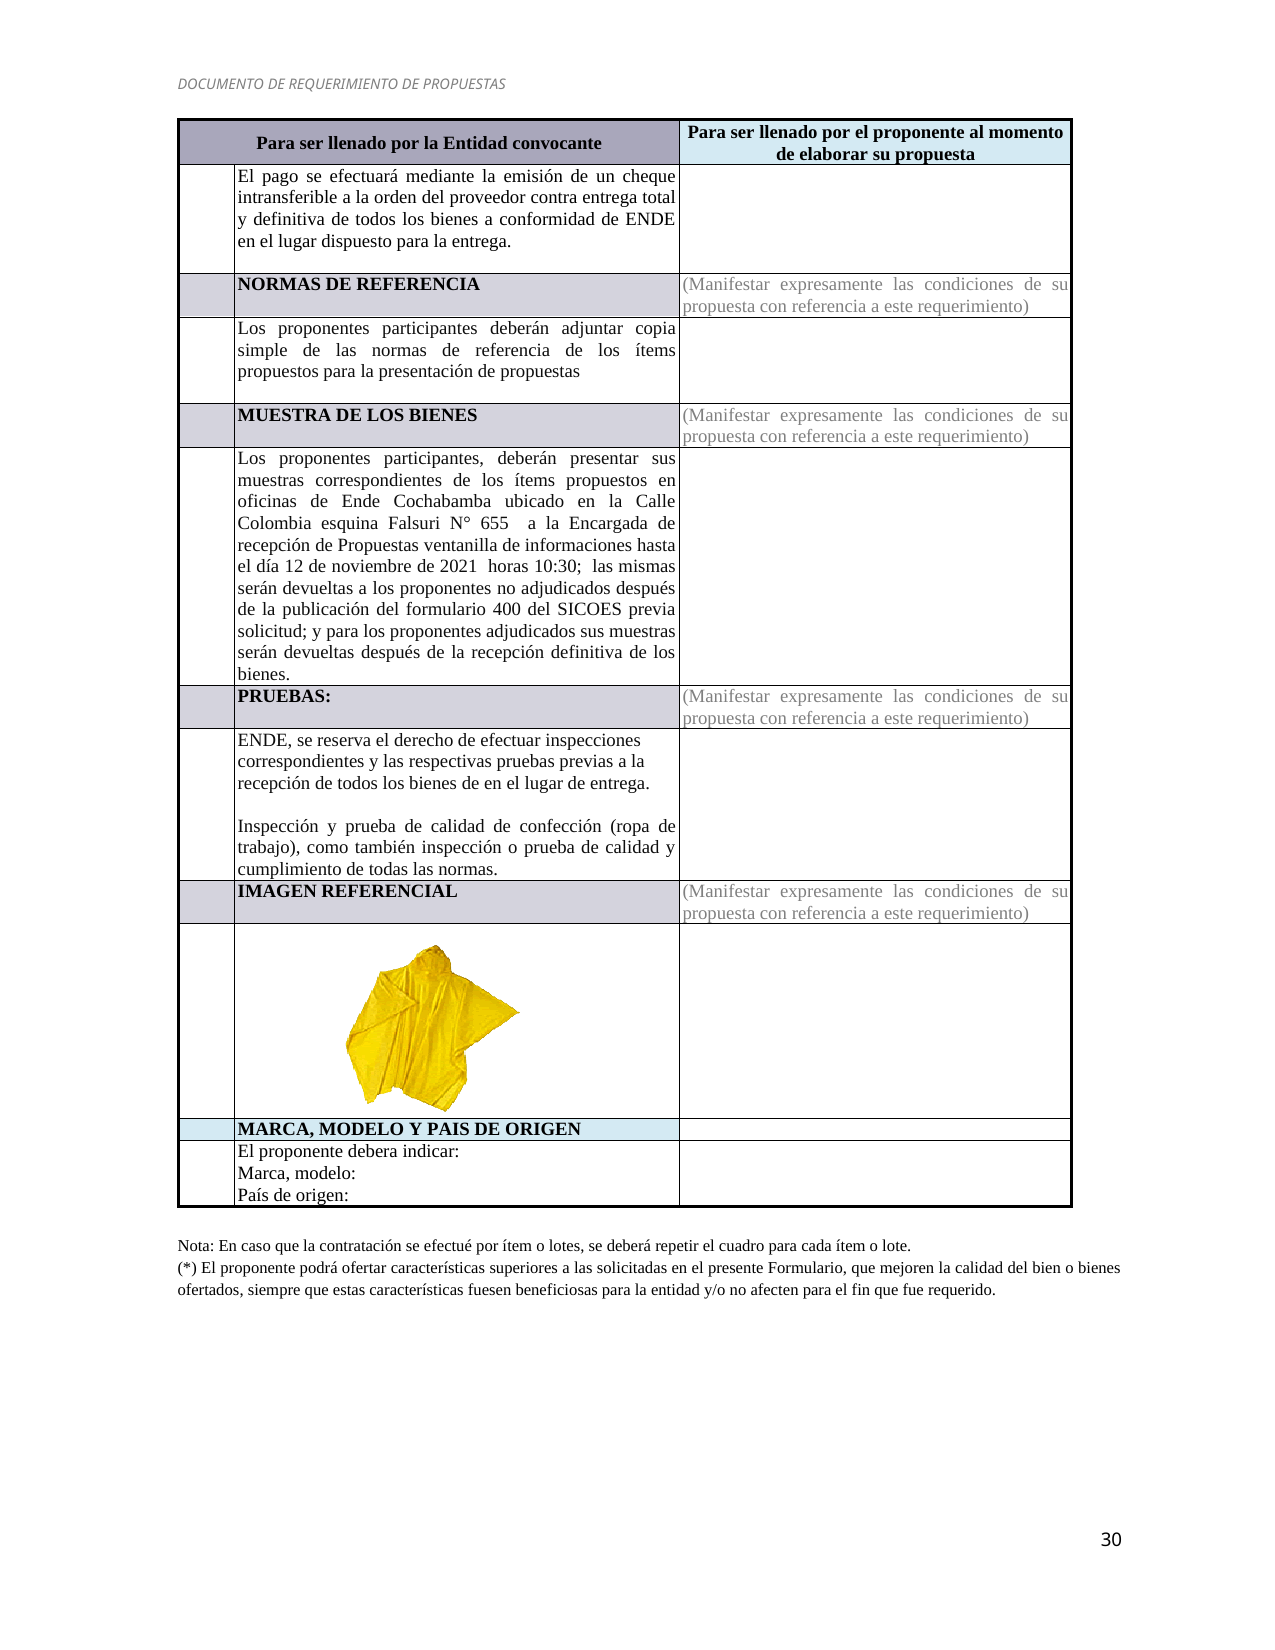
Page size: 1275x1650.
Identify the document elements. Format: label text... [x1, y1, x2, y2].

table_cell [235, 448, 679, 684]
picture [343, 943, 524, 1113]
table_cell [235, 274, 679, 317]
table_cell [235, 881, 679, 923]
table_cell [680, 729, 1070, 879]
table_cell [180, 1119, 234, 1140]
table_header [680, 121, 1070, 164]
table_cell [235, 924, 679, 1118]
text Nota: En caso que la contratación se efectué por ítem o lotes, se deberá repetir el cuadro para cada ítem o lote. [177, 1236, 1122, 1255]
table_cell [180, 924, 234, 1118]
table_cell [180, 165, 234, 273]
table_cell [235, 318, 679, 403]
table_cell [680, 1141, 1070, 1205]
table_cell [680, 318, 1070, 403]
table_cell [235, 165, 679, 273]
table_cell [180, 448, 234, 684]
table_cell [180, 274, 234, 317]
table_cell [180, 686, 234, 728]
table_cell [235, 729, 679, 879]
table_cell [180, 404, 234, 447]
text (*) El proponente podrá ofertar características superiores a las solicitadas en el presente Formulario, que mejoren la calidad del bien o bienes ofertados, siempre que estas características fuesen beneficiosas para la entidad y/o no afecten para el fin que fue requerido. [177, 1258, 1122, 1299]
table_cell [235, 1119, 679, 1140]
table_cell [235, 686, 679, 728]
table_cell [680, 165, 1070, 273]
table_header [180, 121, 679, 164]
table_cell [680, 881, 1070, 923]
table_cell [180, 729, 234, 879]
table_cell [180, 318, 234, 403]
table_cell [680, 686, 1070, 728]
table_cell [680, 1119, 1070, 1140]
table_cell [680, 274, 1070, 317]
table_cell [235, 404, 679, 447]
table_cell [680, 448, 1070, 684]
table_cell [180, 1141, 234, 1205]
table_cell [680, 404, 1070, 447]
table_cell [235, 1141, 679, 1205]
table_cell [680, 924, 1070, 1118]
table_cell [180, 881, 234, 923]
